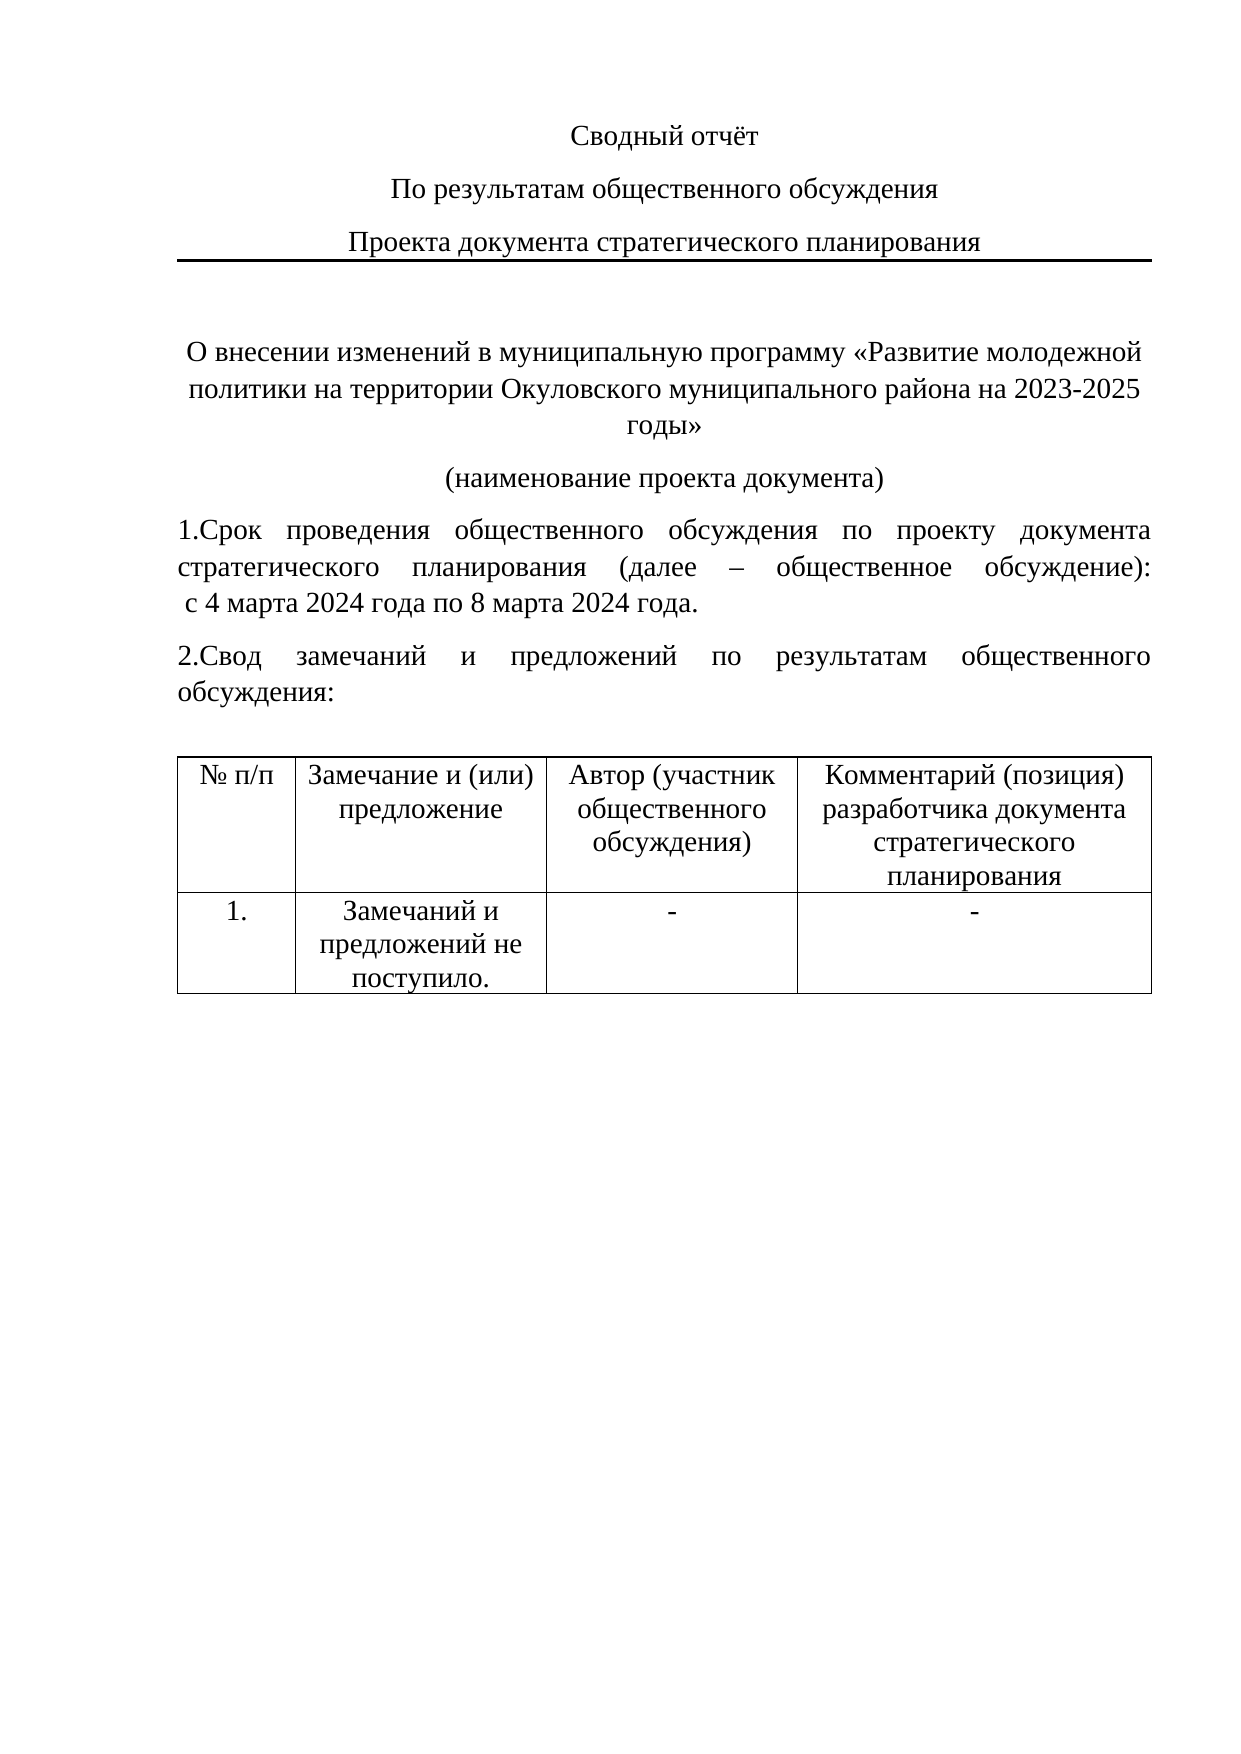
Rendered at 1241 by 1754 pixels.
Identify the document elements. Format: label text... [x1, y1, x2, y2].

table_cell - [798, 893, 1151, 993]
text По результатам общественного обсуждения [177, 171, 1152, 204]
table_cell 1. [178, 893, 295, 993]
table_cell - [547, 893, 797, 993]
text (наименование проекта документа) [177, 460, 1152, 493]
text 2.Свод замечаний и предложений по результатам общественного обсуждения: [177, 638, 1152, 737]
table_cell Замечаний и предложений не поступило. [296, 893, 546, 993]
table_header Автор (участник общественного обсуждения) [547, 758, 797, 892]
text Сводный отчёт [177, 118, 1152, 152]
text Проекта документа стратегического планирования [177, 224, 1152, 259]
table_header Замечание и (или) предложение [296, 758, 546, 892]
table_header Комментарий (позиция) разработчика документа стратегического планирования [798, 758, 1151, 892]
table_header № п/п [178, 758, 295, 892]
text 1.Срок проведения общественного обсуждения по проекту документа стратегического планирования (далее – общественное обсуждение): с 4 марта 2024 года по 8 марта 2024 года. [177, 512, 1152, 618]
text О внесении изменений в муниципальную программу «Развитие молодежной политики на территории Окуловского муниципального района на 2023-2025 годы» [177, 334, 1152, 440]
